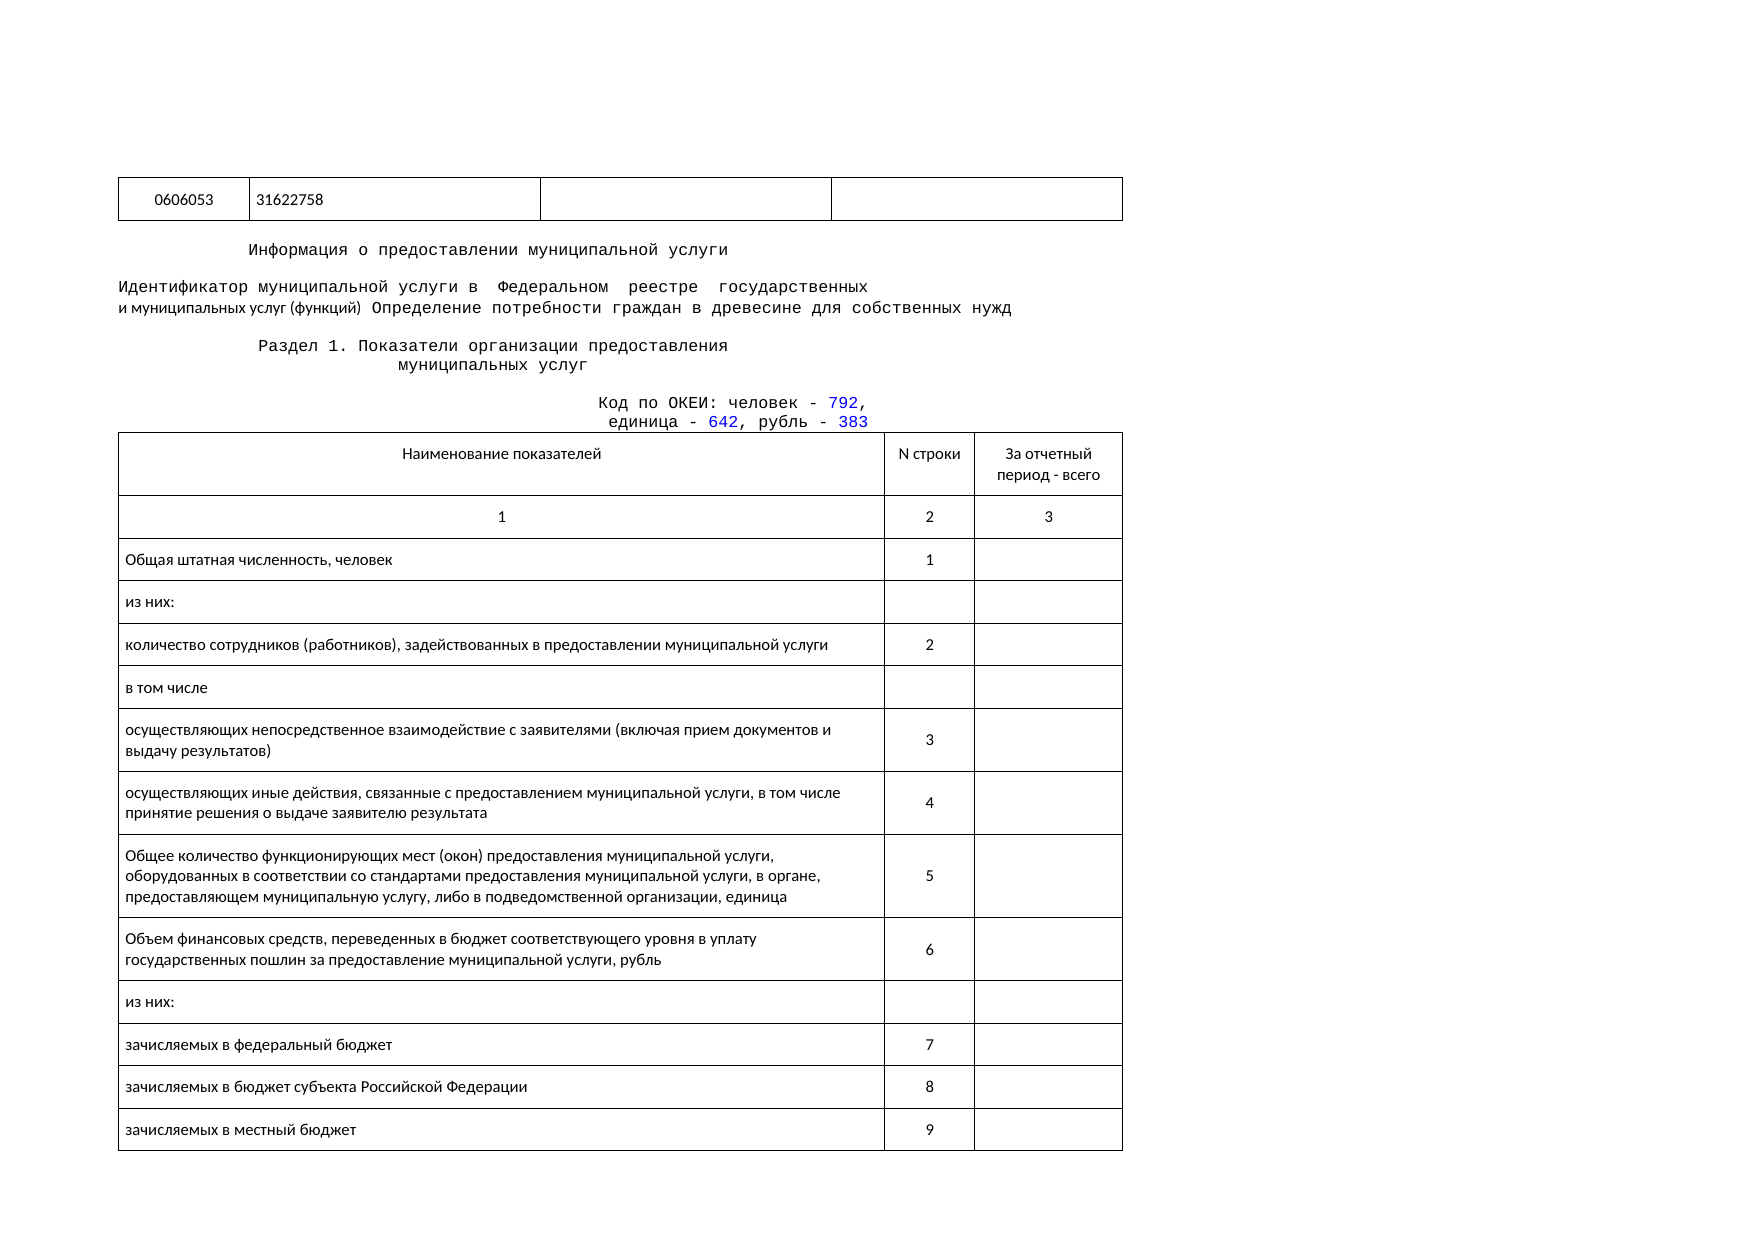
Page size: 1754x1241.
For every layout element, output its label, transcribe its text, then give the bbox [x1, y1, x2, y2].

table_cell 5 [885, 835, 974, 917]
table_cell 3 [885, 709, 974, 771]
text Код по ОКЕИ: человек - 792, [118, 394, 1636, 413]
table_cell количество сотрудников (работников), задействованных в предоставлении муниципальной услуги [119, 624, 884, 665]
table_cell [975, 835, 1122, 917]
text и муниципальных услуг (функций) Определение потребности граждан в древесине для собственных нужд [118, 298, 1636, 319]
table_cell Объем финансовых средств, переведенных в бюджет соответствующего уровня в уплату государственных пошлин за предоставление муниципальной услуги, рубль [119, 918, 884, 980]
table_cell [975, 918, 1122, 980]
text единица - 642, рубль - 383 [118, 413, 1636, 432]
text Раздел 1. Показатели организации предоставления [118, 338, 1636, 357]
table_cell осуществляющих иные действия, связанные с предоставлением муниципальной услуги, в том числе принятие решения о выдаче заявителю результата [119, 772, 884, 834]
table_cell зачисляемых в бюджет субъекта Российской Федерации [119, 1066, 884, 1108]
table_cell 9 [885, 1109, 974, 1150]
table_cell [975, 1024, 1122, 1065]
table_cell [975, 709, 1122, 771]
table_header N строки [885, 433, 974, 495]
table_cell 2 [885, 496, 974, 537]
table_cell [885, 666, 974, 708]
table_cell [975, 1109, 1122, 1150]
table_cell зачисляемых в местный бюджет [119, 1109, 884, 1150]
table_cell [975, 666, 1122, 708]
table_cell 0606053 [119, 178, 249, 220]
table_cell [885, 981, 974, 1022]
text муниципальных услуг [118, 357, 1636, 375]
text Информация о предоставлении муниципальной услуги [118, 241, 1636, 260]
table_cell из них: [119, 981, 884, 1022]
table_cell [541, 178, 831, 220]
table_cell 1 [119, 496, 884, 537]
table_cell зачисляемых в федеральный бюджет [119, 1024, 884, 1065]
table_cell [975, 624, 1122, 665]
table_header За отчетный период - всего [975, 433, 1122, 495]
table_cell 8 [885, 1066, 974, 1108]
table_cell 31622758 [250, 178, 540, 220]
table_cell [975, 539, 1122, 580]
table_cell 4 [885, 772, 974, 834]
table_cell [975, 1066, 1122, 1108]
table_cell в том числе [119, 666, 884, 708]
table_cell 2 [885, 624, 974, 665]
table_cell [975, 581, 1122, 623]
table_cell [832, 178, 1122, 220]
table_cell Общая штатная численность, человек [119, 539, 884, 580]
table_cell [975, 772, 1122, 834]
table_cell 3 [975, 496, 1122, 537]
table_cell осуществляющих непосредственное взаимодействие с заявителями (включая прием документов и выдачу результатов) [119, 709, 884, 771]
table_cell Общее количество функционирующих мест (окон) предоставления муниципальной услуги, оборудованных в соответствии со стандартами предоставления муниципальной услуги, в органе, предоставляющем муниципальную услугу, либо в подведомственной организации, единица [119, 835, 884, 917]
table_cell [975, 981, 1122, 1022]
table_cell 7 [885, 1024, 974, 1065]
table_cell 6 [885, 918, 974, 980]
table_cell 1 [885, 539, 974, 580]
table_cell из них: [119, 581, 884, 623]
table_cell [885, 581, 974, 623]
table_header Наименование показателей [119, 433, 884, 495]
text Идентификатор муниципальной услуги в Федеральном реестре государственных [118, 279, 1636, 298]
